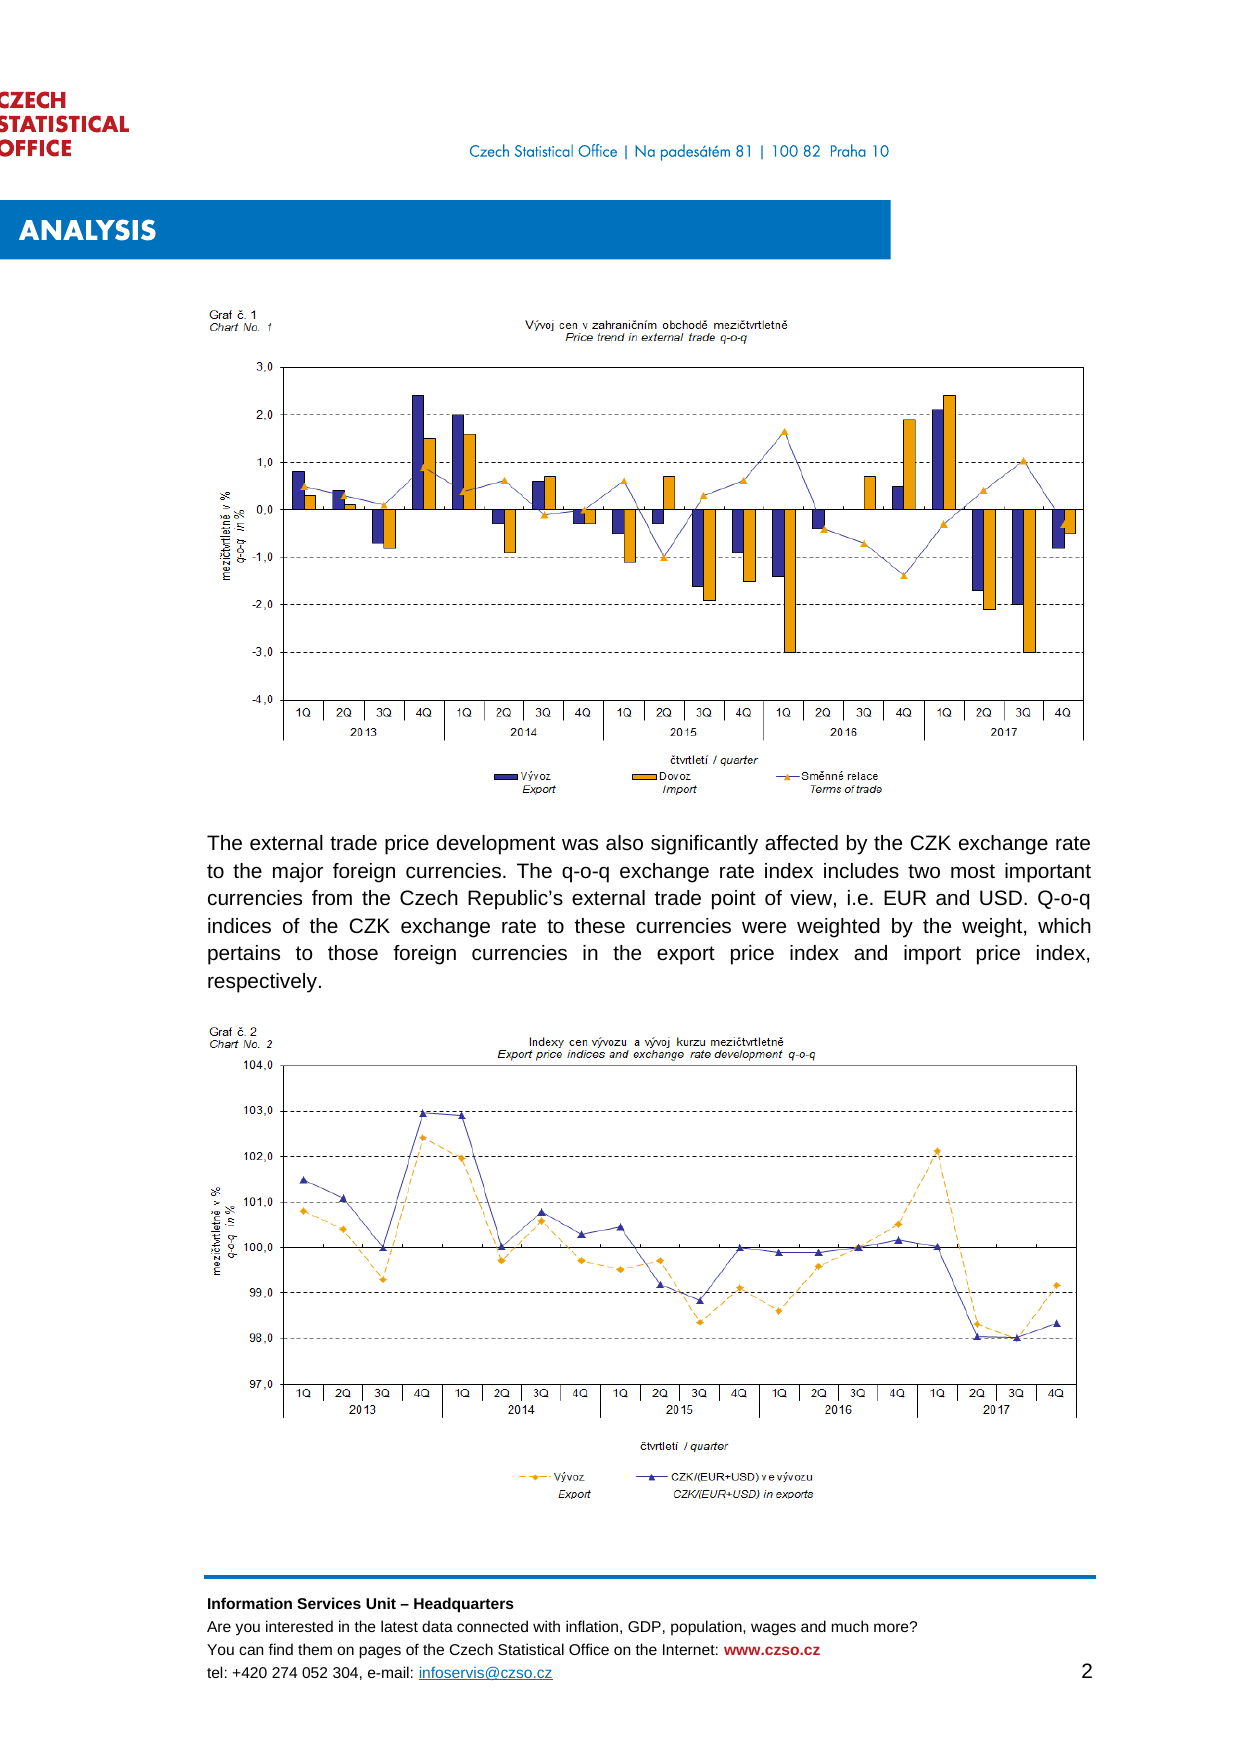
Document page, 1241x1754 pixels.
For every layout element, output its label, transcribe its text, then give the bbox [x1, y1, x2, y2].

picture [206, 306, 1093, 800]
text The external trade price development was also significantly affected by the CZK exchange rate to the major foreign currencies. The q-o-q exchange rate index includes two most important currencies from the Czech Republic’s external trade point of view, i.e. EUR and USD. Q-o-q indices of the CZK exchange rate to these currencies were weighted by the weight, which pertains to those foreign currencies in the export price index and import price index, respectively. [207, 831, 1092, 993]
picture [206, 1023, 1093, 1513]
